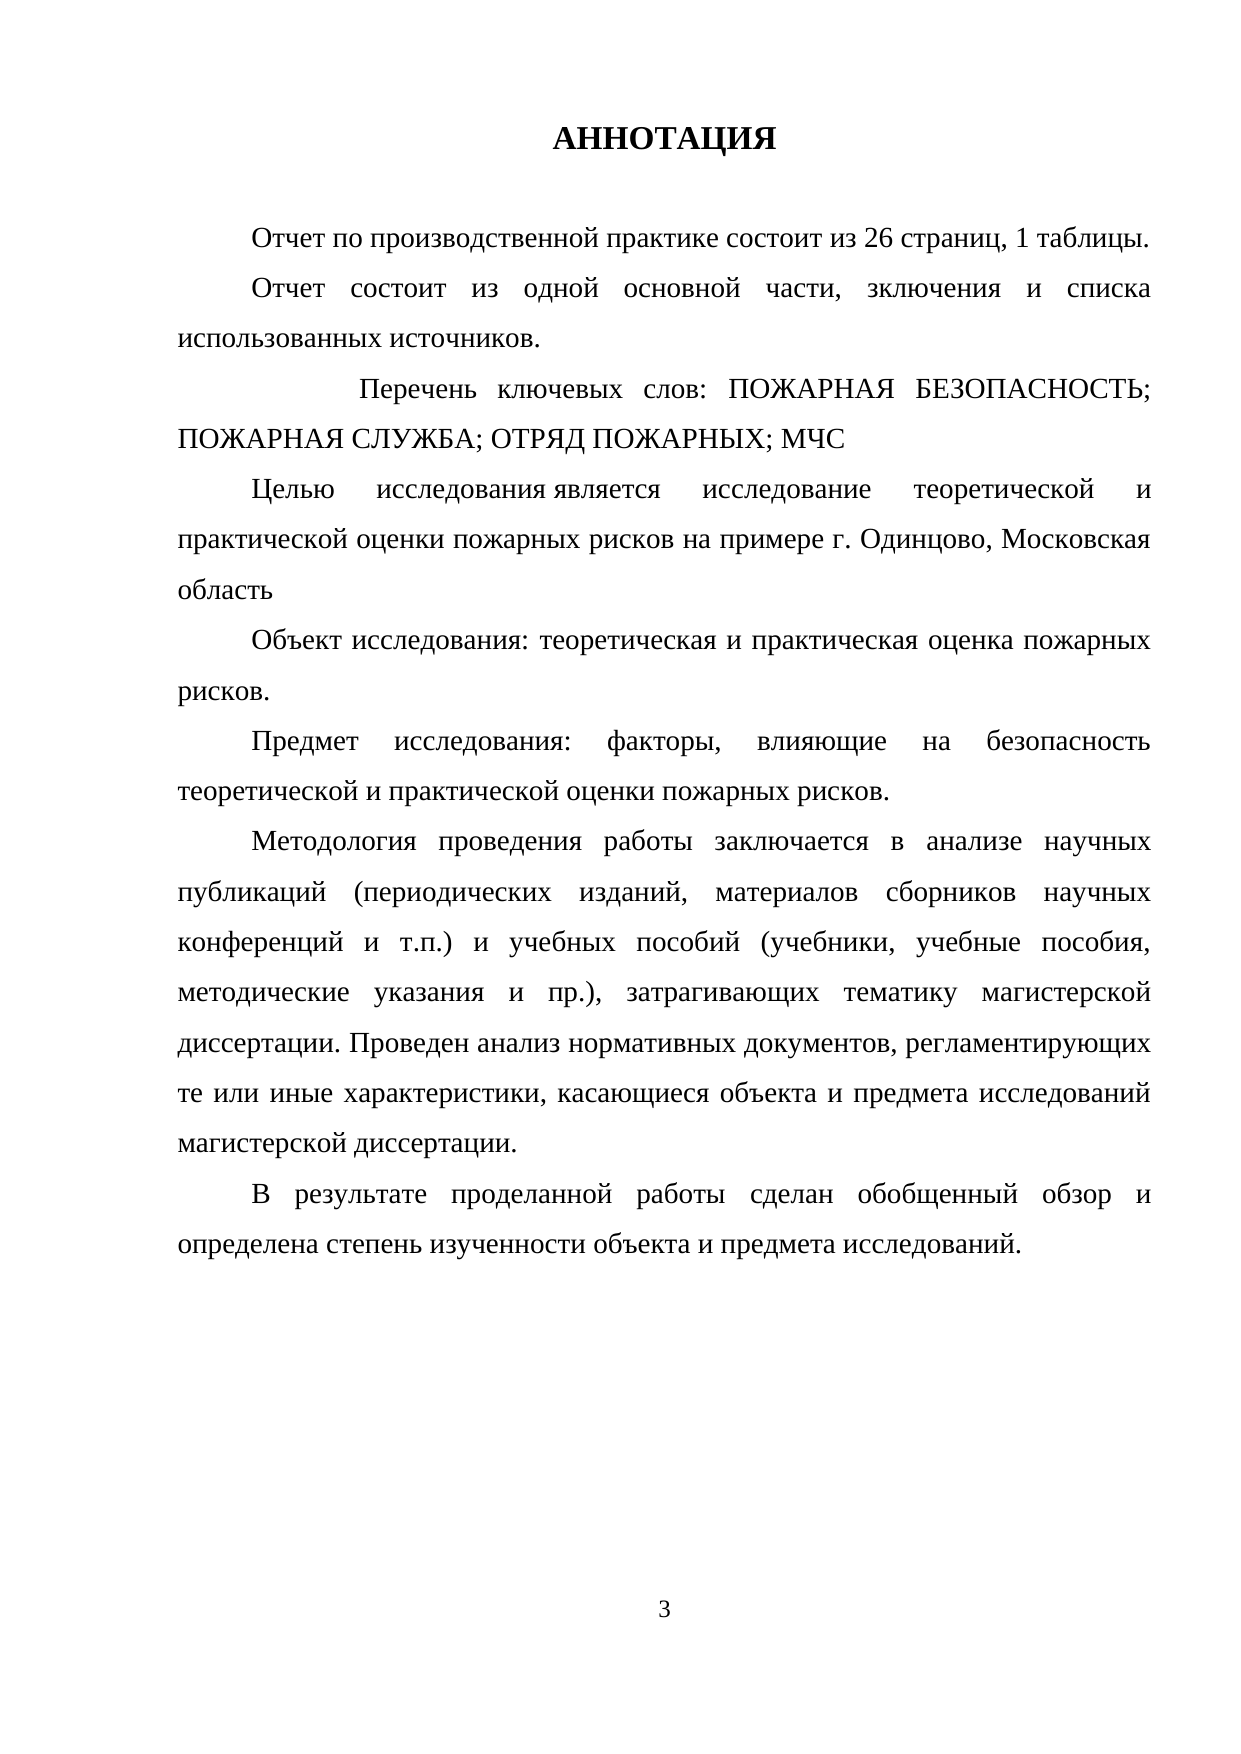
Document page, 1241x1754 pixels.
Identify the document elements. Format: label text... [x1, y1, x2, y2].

text Целью исследования является исследование теоретической и практической оценки пожарных рисков на примере г. Одинцово, Московская область [177, 471, 1152, 606]
text Объект исследования: теоретическая и практическая оценка пожарных рисков. [177, 622, 1152, 706]
text Отчет состоит из одной основной части, зключения и списка использованных источников. [177, 270, 1152, 354]
text Предмет исследования: факторы, влияющие на безопасность теоретической и практической оценки пожарных рисков. [177, 723, 1152, 807]
text В результате проделанной работы сделан обобщенный обзор и определена степень изученности объекта и предмета исследований. [177, 1176, 1152, 1259]
text Отчет по производственной практике состоит из 26 страниц, 1 таблицы. [177, 220, 1152, 253]
text АННОТАЦИЯ [177, 118, 1152, 156]
text Методология проведения работы заключается в анализе научных публикаций (периодических изданий, материалов сборников научных конференций и т.п.) и учебных пособий (учебники, учебные пособия, методические указания и пр.), затрагивающих тематику магистерской диссертации. Проведен анализ нормативных документов, регламентирующих те или иные характеристики, касающиеся объекта и предмета исследований магистерской диссертации. [177, 823, 1152, 1159]
text Перечень ключевых слов: ПОЖАРНАЯ БЕЗОПАСНОСТЬ; ПОЖАРНАЯ СЛУЖБА; ОТРЯД ПОЖАРНЫХ; МЧС [177, 371, 1152, 454]
